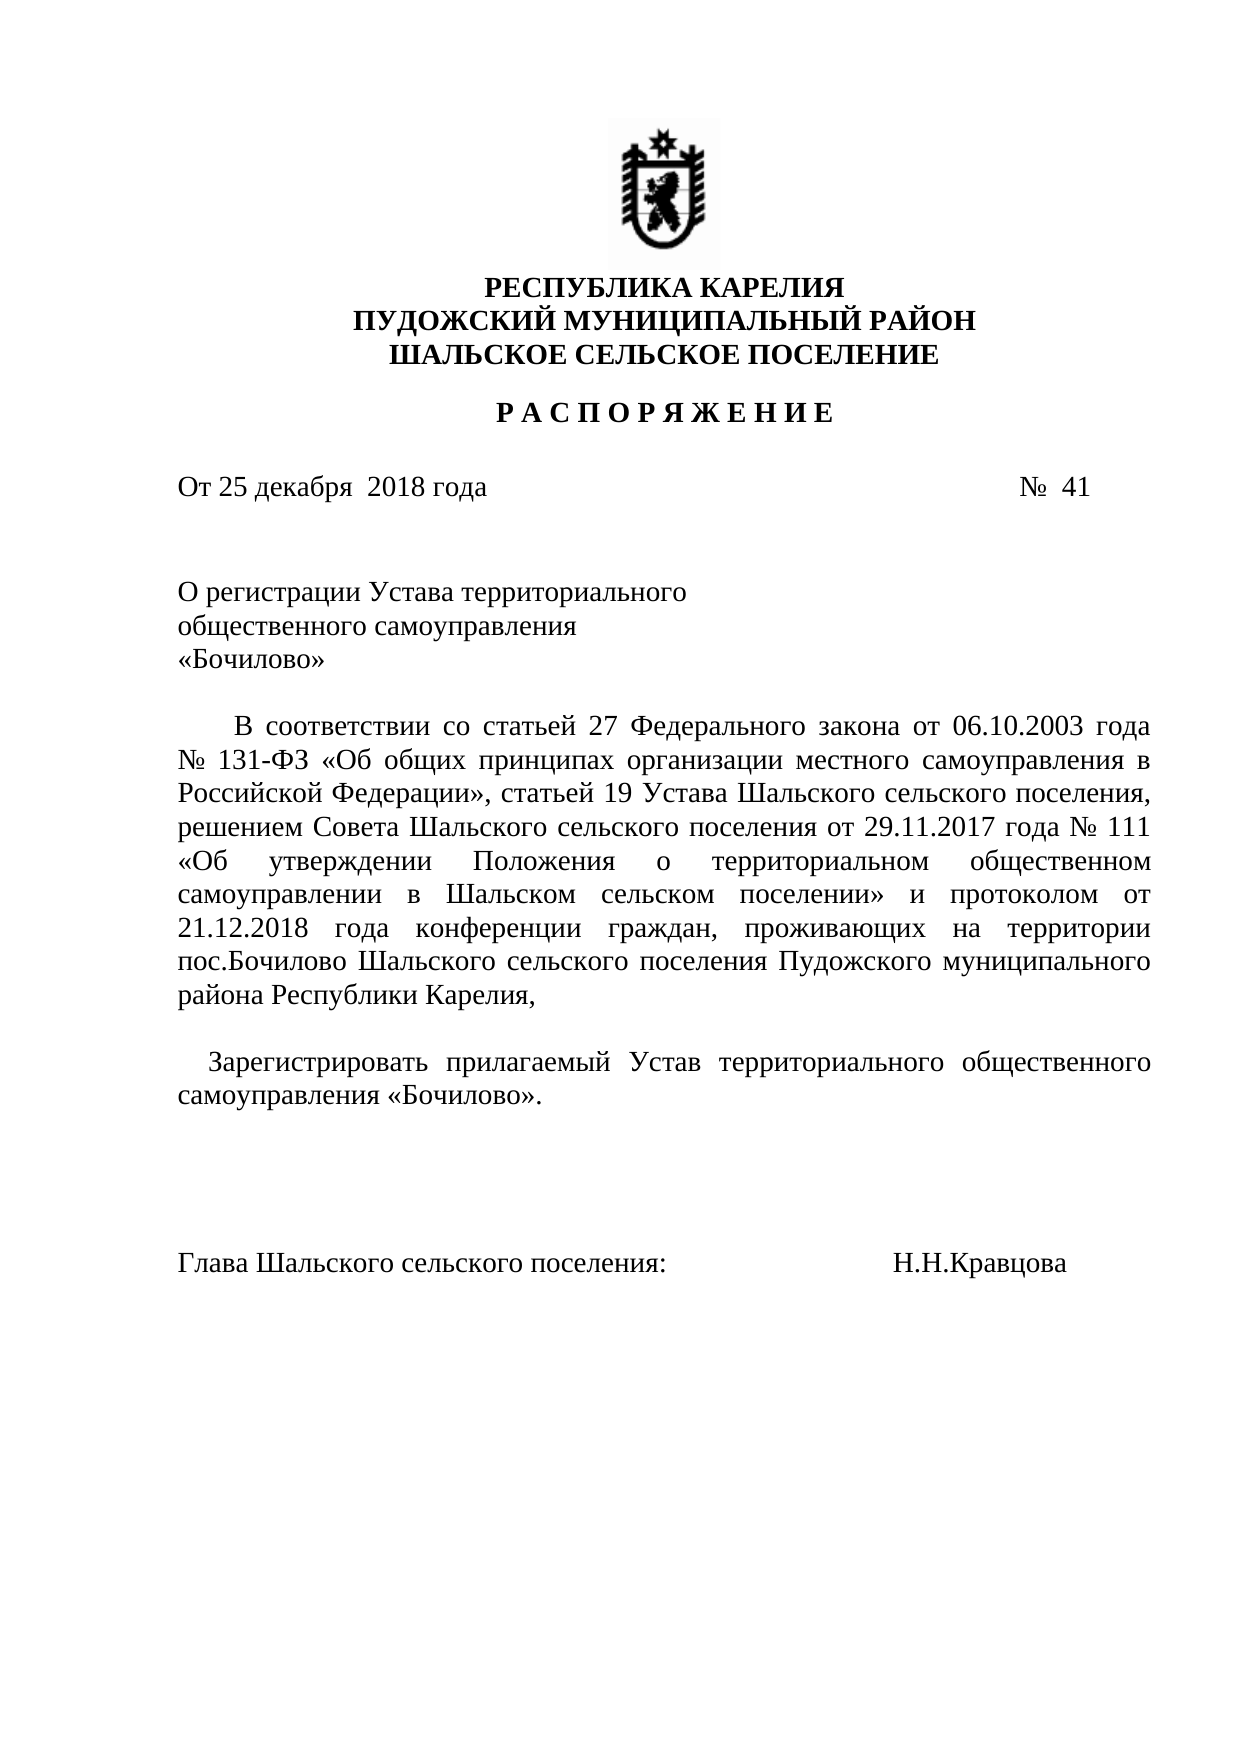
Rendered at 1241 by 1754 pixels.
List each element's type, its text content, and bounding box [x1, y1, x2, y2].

text «Бочилово» [177, 641, 1152, 675]
text В соответствии со статьей 27 Федерального закона от 06.10.2003 года № 131-ФЗ «Об общих принципах организации местного самоуправления в Российской Федерации», статьей 19 Устава Шальского сельского поселения, решением Совета Шальского сельского поселения от 29.11.2017 года № 111 «Об утверждении Положения о территориальном общественном самоуправлении в Шальском сельском поселении» и протоколом от 21.12.2018 года конференции граждан, проживающих на территории пос.Бочилово Шальского сельского поселения Пудожского муниципального района Республики Карелия, [177, 708, 1152, 1010]
text ПУДОЖСКИЙ МУНИЦИПАЛЬНЫЙ РАЙОН [177, 303, 1152, 337]
text Зарегистрировать прилагаемый Устав территориального общественного самоуправления «Бочилово». [177, 1044, 1152, 1111]
text Глава Шальского сельского поселения: Н.Н.Кравцова [177, 1245, 1152, 1279]
text О регистрации Устава территориального [177, 574, 1152, 608]
subtitle Р А С П О Р Я Ж Е Н И Е [177, 395, 1152, 429]
text ШАЛЬСКОЕ СЕЛЬСКОЕ ПОСЕЛЕНИЕ [177, 337, 1152, 370]
text общественного самоуправления [177, 608, 1152, 641]
text От 25 декабря 2018 года № 41 [177, 469, 1152, 502]
title РЕСПУБЛИКА КАРЕЛИЯ [177, 270, 1152, 303]
